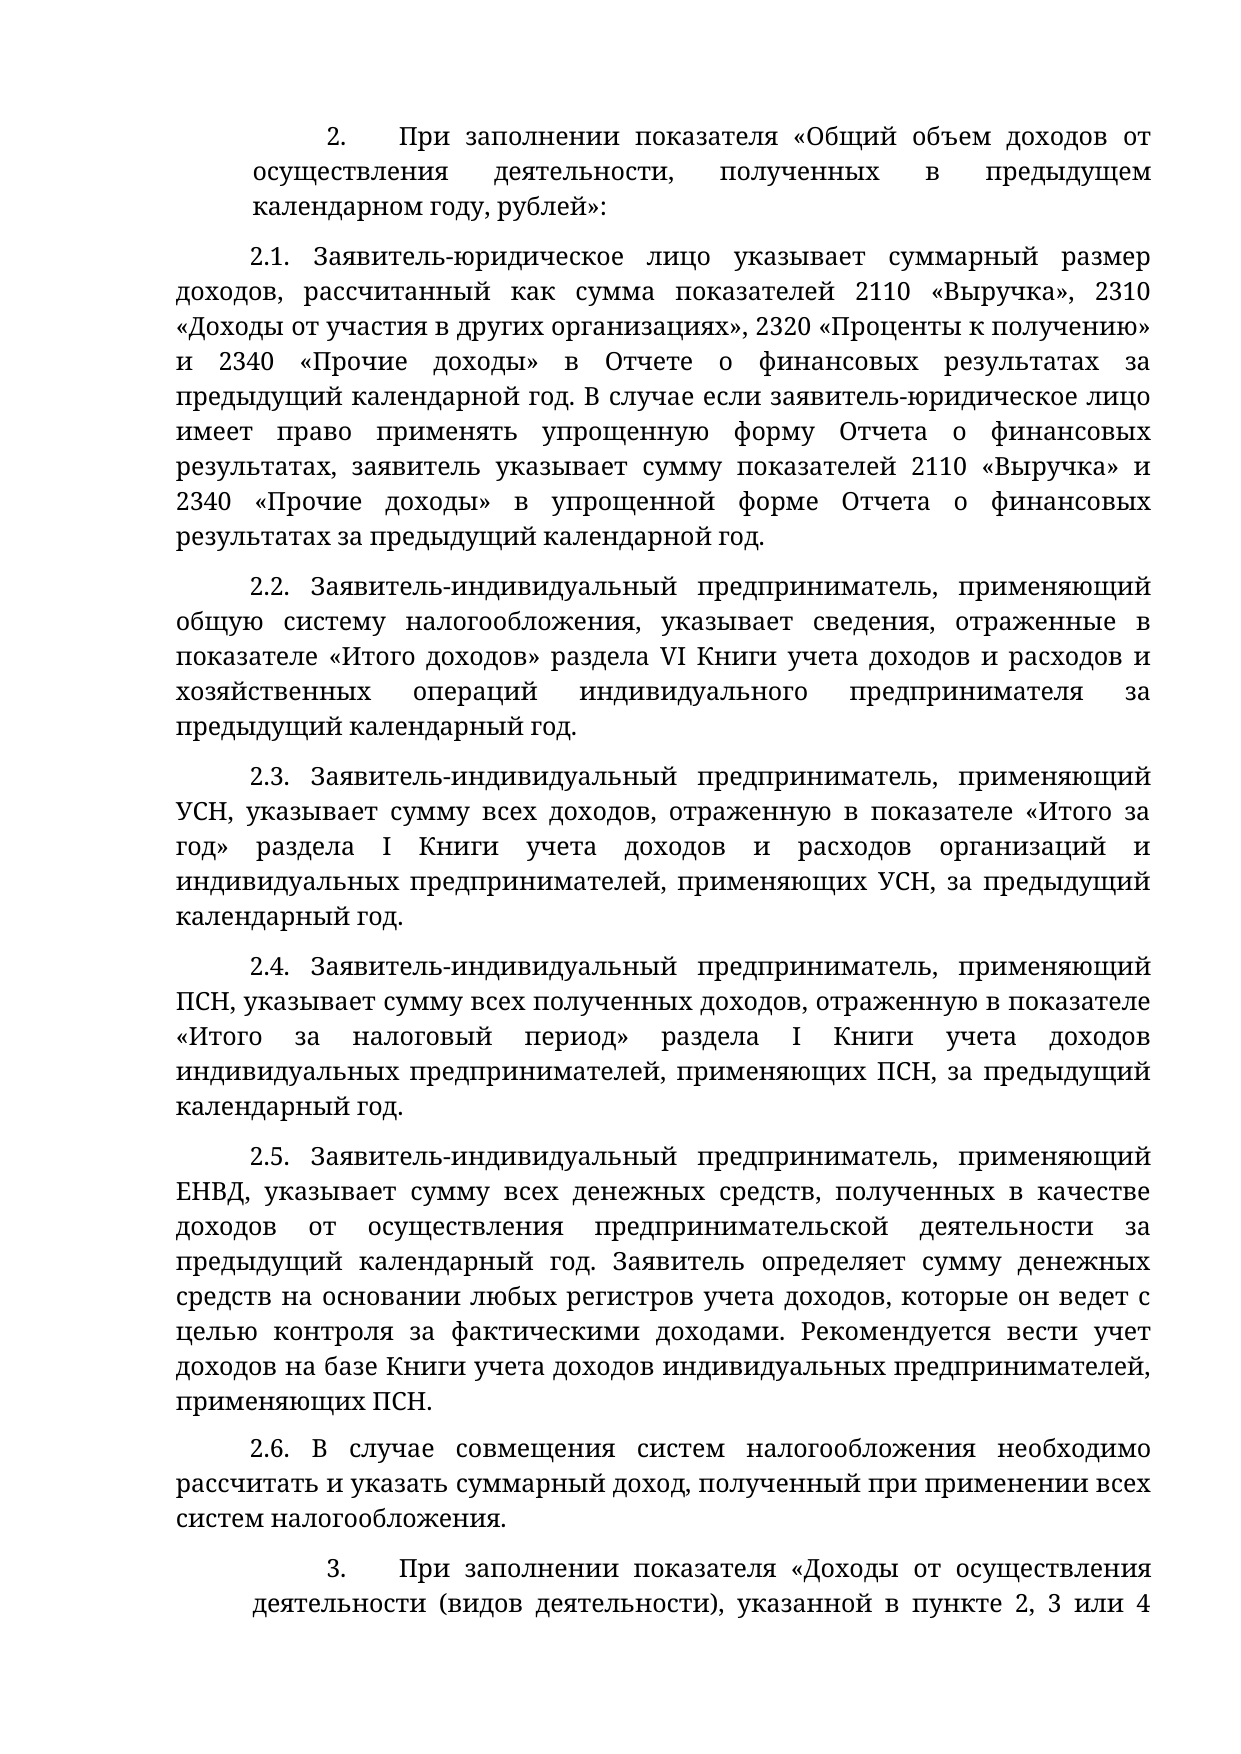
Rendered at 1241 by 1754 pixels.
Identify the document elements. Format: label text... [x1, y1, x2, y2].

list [252, 1550, 1152, 1619]
text 2.1. Заявитель-юридическое лицо указывает суммарный размер доходов, рассчитанный как сумма показателей 2110 «Выручка», 2310 «Доходы от участия в других организациях», 2320 «Проценты к получению» и 2340 «Прочие доходы» в Отчете о финансовых результатах за предыдущий календарной год. В случае если заявитель-юридическое лицо имеет право применять упрощенную форму Отчета о финансовых результатах, заявитель указывает сумму показателей 2110 «Выручка» и 2340 «Прочие доходы» в упрощенной форме Отчета о финансовых результатах за предыдущий календарной год. [176, 238, 1152, 552]
text 2.4. Заявитель-индивидуальный предприниматель, применяющий ПСН, указывает сумму всех полученных доходов, отраженную в показателе «Итого за налоговый период» раздела I Книги учета доходов индивидуальных предпринимателей, применяющих ПСН, за предыдущий календарный год. [176, 949, 1152, 1123]
list При заполнении показателя «Общий объем доходов от осуществления деятельности, полученных в предыдущем календарном году, рублей»: [252, 118, 1152, 222]
text 2.5. Заявитель-индивидуальный предприниматель, применяющий ЕНВД, указывает сумму всех денежных средств, полученных в качестве доходов от осуществления предпринимательской деятельности за предыдущий календарный год. Заявитель определяет сумму денежных средств на основании любых регистров учета доходов, которые он ведет с целью контроля за фактическими доходами. Рекомендуется вести учет доходов на базе Книги учета доходов индивидуальных предпринимателей, применяющих ПСН. [176, 1139, 1152, 1418]
text 2.2. Заявитель-индивидуальный предприниматель, применяющий общую систему налогообложения, указывает сведения, отраженные в показателе «Итого доходов» раздела VI Книги учета доходов и расходов и хозяйственных операций индивидуального предпринимателя за предыдущий календарный год. [176, 568, 1152, 742]
text 2.3. Заявитель-индивидуальный предприниматель, применяющий УСН, указывает сумму всех доходов, отраженную в показателе «Итого за год» раздела I Книги учета доходов и расходов организаций и индивидуальных предпринимателей, применяющих УСН, за предыдущий календарный год. [176, 759, 1152, 933]
text 2.6. В случае совмещения систем налогообложения необходимо рассчитать и указать суммарный доход, полученный при применении всех систем налогообложения. [176, 1430, 1152, 1534]
